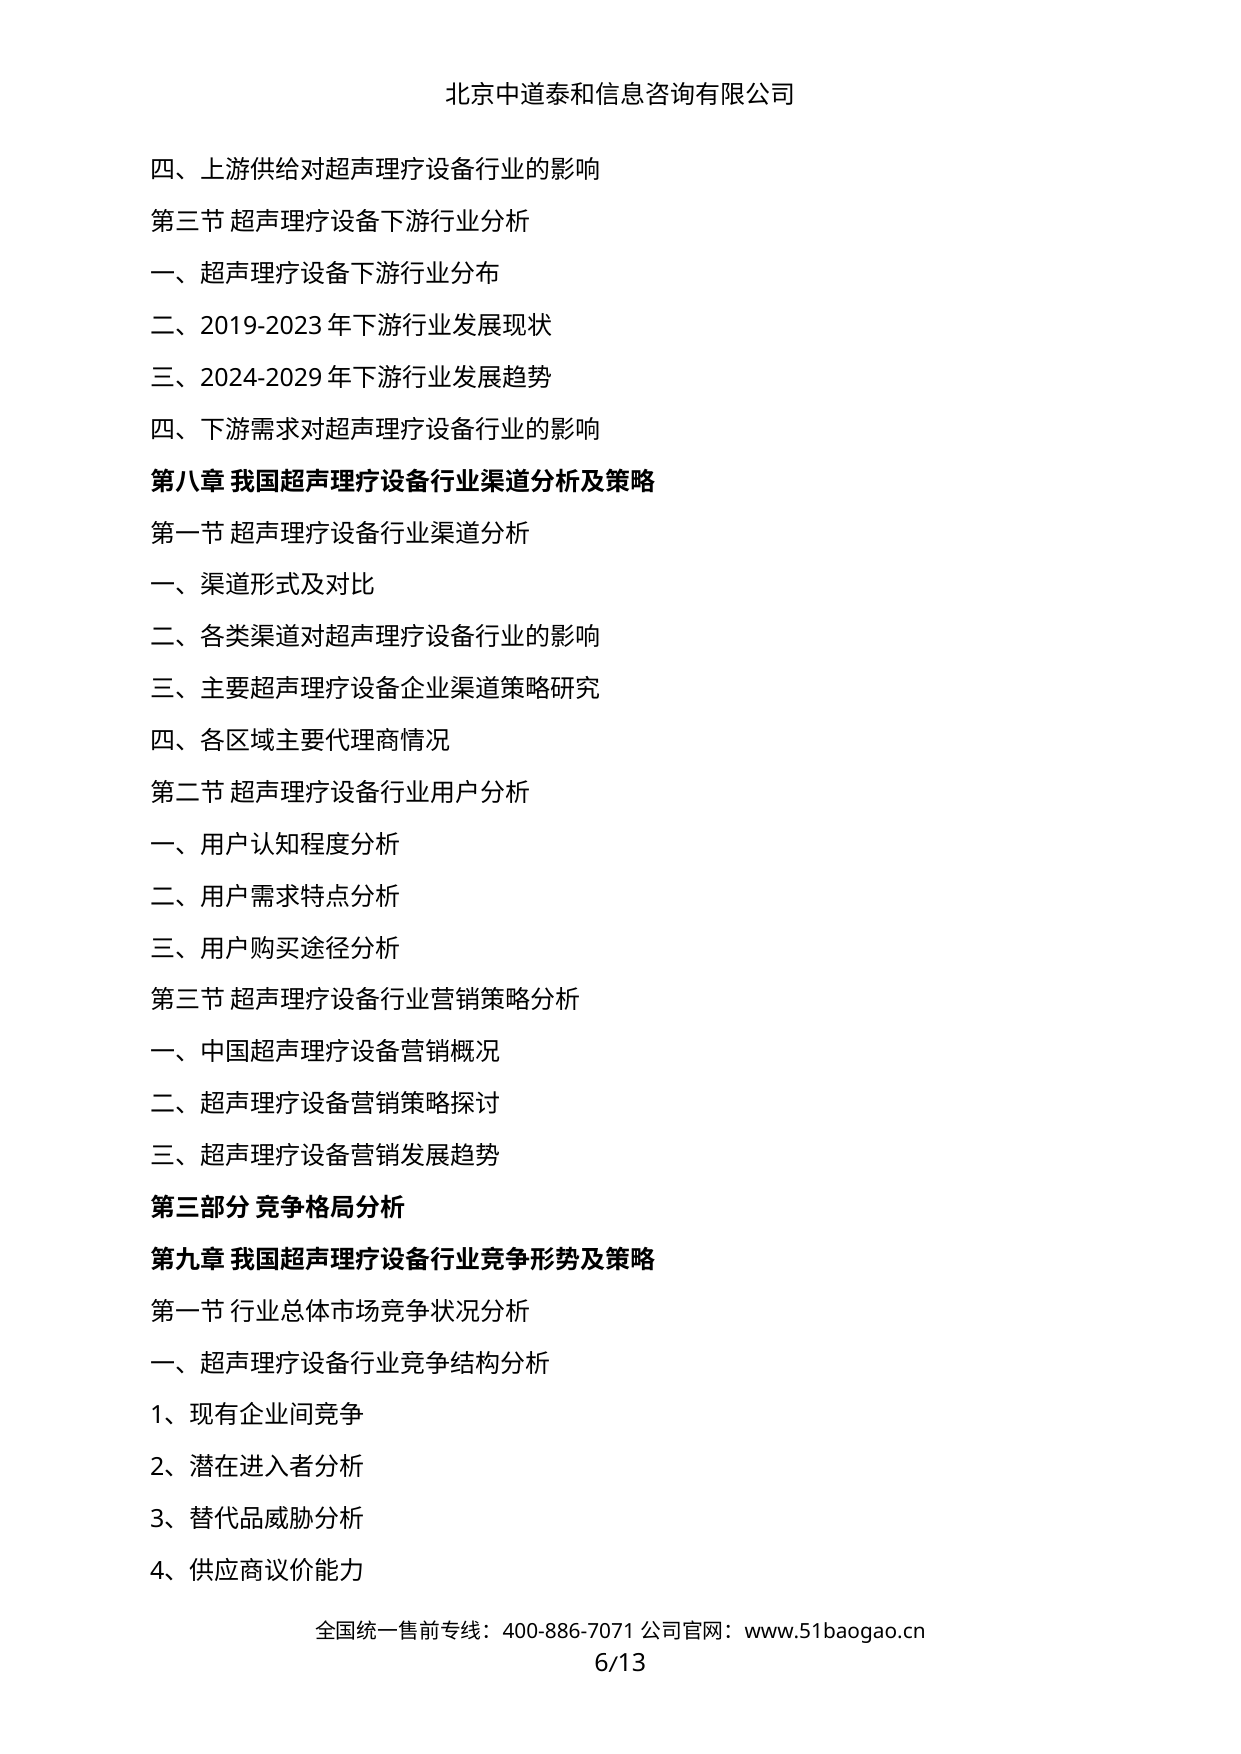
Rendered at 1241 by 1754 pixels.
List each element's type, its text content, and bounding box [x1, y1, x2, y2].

text 第一节 行业总体市场竞争状况分析 [150, 1291, 1090, 1327]
text 第二节 超声理疗设备行业用户分析 [150, 772, 1090, 809]
text 第八章 我国超声理疗设备行业渠道分析及策略 [150, 461, 1090, 497]
text 第三部分 竞争格局分析 [150, 1187, 1090, 1224]
text 第三节 超声理疗设备行业营销策略分析 [150, 980, 1090, 1016]
text 第三节 超声理疗设备下游行业分析 [150, 202, 1090, 238]
text 第一节 超声理疗设备行业渠道分析 [150, 513, 1090, 549]
text 二、超声理疗设备营销策略探讨 [150, 1084, 1090, 1120]
text 3、替代品威胁分析 [150, 1499, 1090, 1535]
text 四、上游供给对超声理疗设备行业的影响 [150, 150, 1090, 186]
text 二、用户需求特点分析 [150, 876, 1090, 912]
text 一、超声理疗设备下游行业分布 [150, 254, 1090, 290]
text 三、超声理疗设备营销发展趋势 [150, 1136, 1090, 1172]
text 1、现有企业间竞争 [150, 1395, 1090, 1431]
text 四、下游需求对超声理疗设备行业的影响 [150, 409, 1090, 446]
text 四、各区域主要代理商情况 [150, 721, 1090, 757]
text 2、潜在进入者分析 [150, 1447, 1090, 1483]
text 一、用户认知程度分析 [150, 824, 1090, 861]
text 一、超声理疗设备行业竞争结构分析 [150, 1343, 1090, 1379]
text 4、供应商议价能力 [150, 1551, 1090, 1587]
text 第九章 我国超声理疗设备行业竞争形势及策略 [150, 1239, 1090, 1276]
text 一、中国超声理疗设备营销概况 [150, 1032, 1090, 1068]
text 二、各类渠道对超声理疗设备行业的影响 [150, 617, 1090, 653]
text 三、用户购买途径分析 [150, 928, 1090, 964]
text 一、渠道形式及对比 [150, 565, 1090, 601]
text 三、主要超声理疗设备企业渠道策略研究 [150, 669, 1090, 705]
text 二、2019-2023年下游行业发展现状 [150, 306, 1090, 342]
text 三、2024-2029年下游行业发展趋势 [150, 357, 1090, 394]
